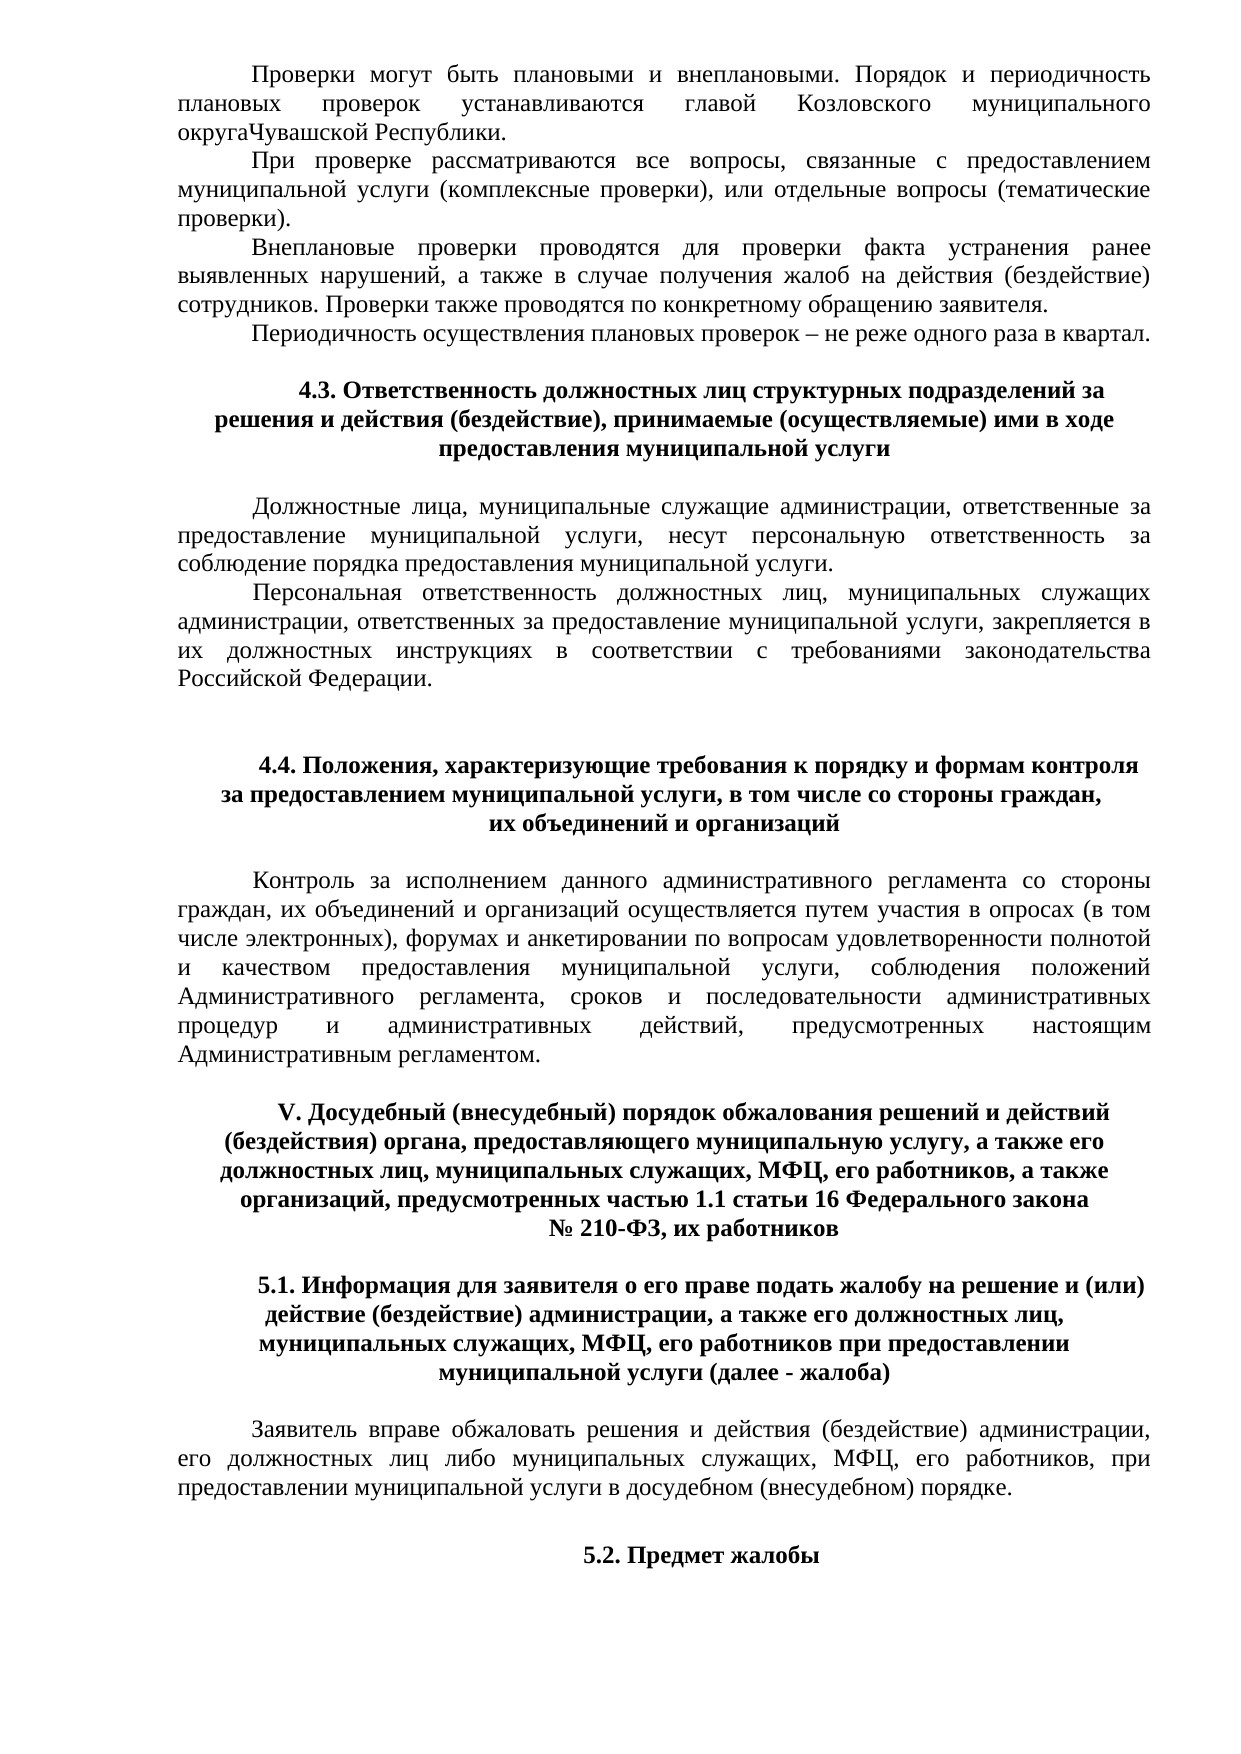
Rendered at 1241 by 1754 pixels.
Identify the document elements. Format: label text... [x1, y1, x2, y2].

text Должностные лица, муниципальные служащие администрации, ответственные за предоставление муниципальной услуги, несут персональную ответственность за соблюдение порядка предоставления муниципальной услуги. [177, 491, 1152, 577]
text Внеплановые проверки проводятся для проверки факта устранения ранее выявленных нарушений, а также в случае получения жалоб на действия (бездействие) сотрудников. Проверки также проводятся по конкретному обращению заявителя. [177, 232, 1152, 318]
text Заявитель вправе обжаловать решения и действия (бездействие) администрации, его должностных лиц либо муниципальных служащих, МФЦ, его работников, при предоставлении муниципальной услуги в досудебном (внесудебном) порядке. [177, 1414, 1152, 1501]
text 4.3. Ответственность должностных лиц структурных подразделений за решения и действия (бездействие), принимаемые (осуществляемые) ими в ходе предоставления муниципальной услуги [177, 375, 1152, 462]
text 4.4. Положения, характеризующие требования к порядку и формам контроля за предоставлением муниципальной услуги, в том числе со стороны граждан, их объединений и организаций [177, 750, 1152, 837]
text Персональная ответственность должностных лиц, муниципальных служащих администрации, ответственных за предоставление муниципальной услуги, закрепляется в их должностных инструкциях в соответствии с требованиями законодательства Российской Федерации. [177, 577, 1152, 692]
text Контроль за исполнением данного административного регламента со стороны граждан, их объединений и организаций осуществляется путем участия в опросах (в том числе электронных), форумах и анкетировании по вопросам удовлетворенности полнотой и качеством предоставления муниципальной услуги, соблюдения положений Административного регламента, сроков и последовательности административных процедур и административных действий, предусмотренных настоящим Административным регламентом. [177, 866, 1152, 1068]
text V. Досудебный (внесудебный) порядок обжалования решений и действий (бездействия) органа, предоставляющего муниципальную услугу, а также его должностных лиц, муниципальных служащих, МФЦ, его работников, а также организаций, предусмотренных частью 1.1 статьи 16 Федерального закона [177, 1097, 1152, 1213]
text № 210-ФЗ, их работников [177, 1213, 1152, 1242]
text Периодичность осуществления плановых проверок – не реже одного раза в квартал. [177, 318, 1152, 347]
text Проверки могут быть плановыми и внеплановыми. Порядок и периодичность плановых проверок устанавливаются главой Козловского муниципального округаЧувашской Республики. [177, 59, 1152, 145]
text 5.1. Информация для заявителя о его праве подать жалобу на решение и (или) действие (бездействие) администрации, а также его должностных лиц, муниципальных служащих, МФЦ, его работников при предоставлении муниципальной услуги (далее - жалоба) [177, 1271, 1152, 1386]
text 5.2. Предмет жалобы [177, 1541, 1152, 1569]
text При проверке рассматриваются все вопросы, связанные с предоставлением муниципальной услуги (комплексные проверки), или отдельные вопросы (тематические проверки). [177, 145, 1152, 232]
